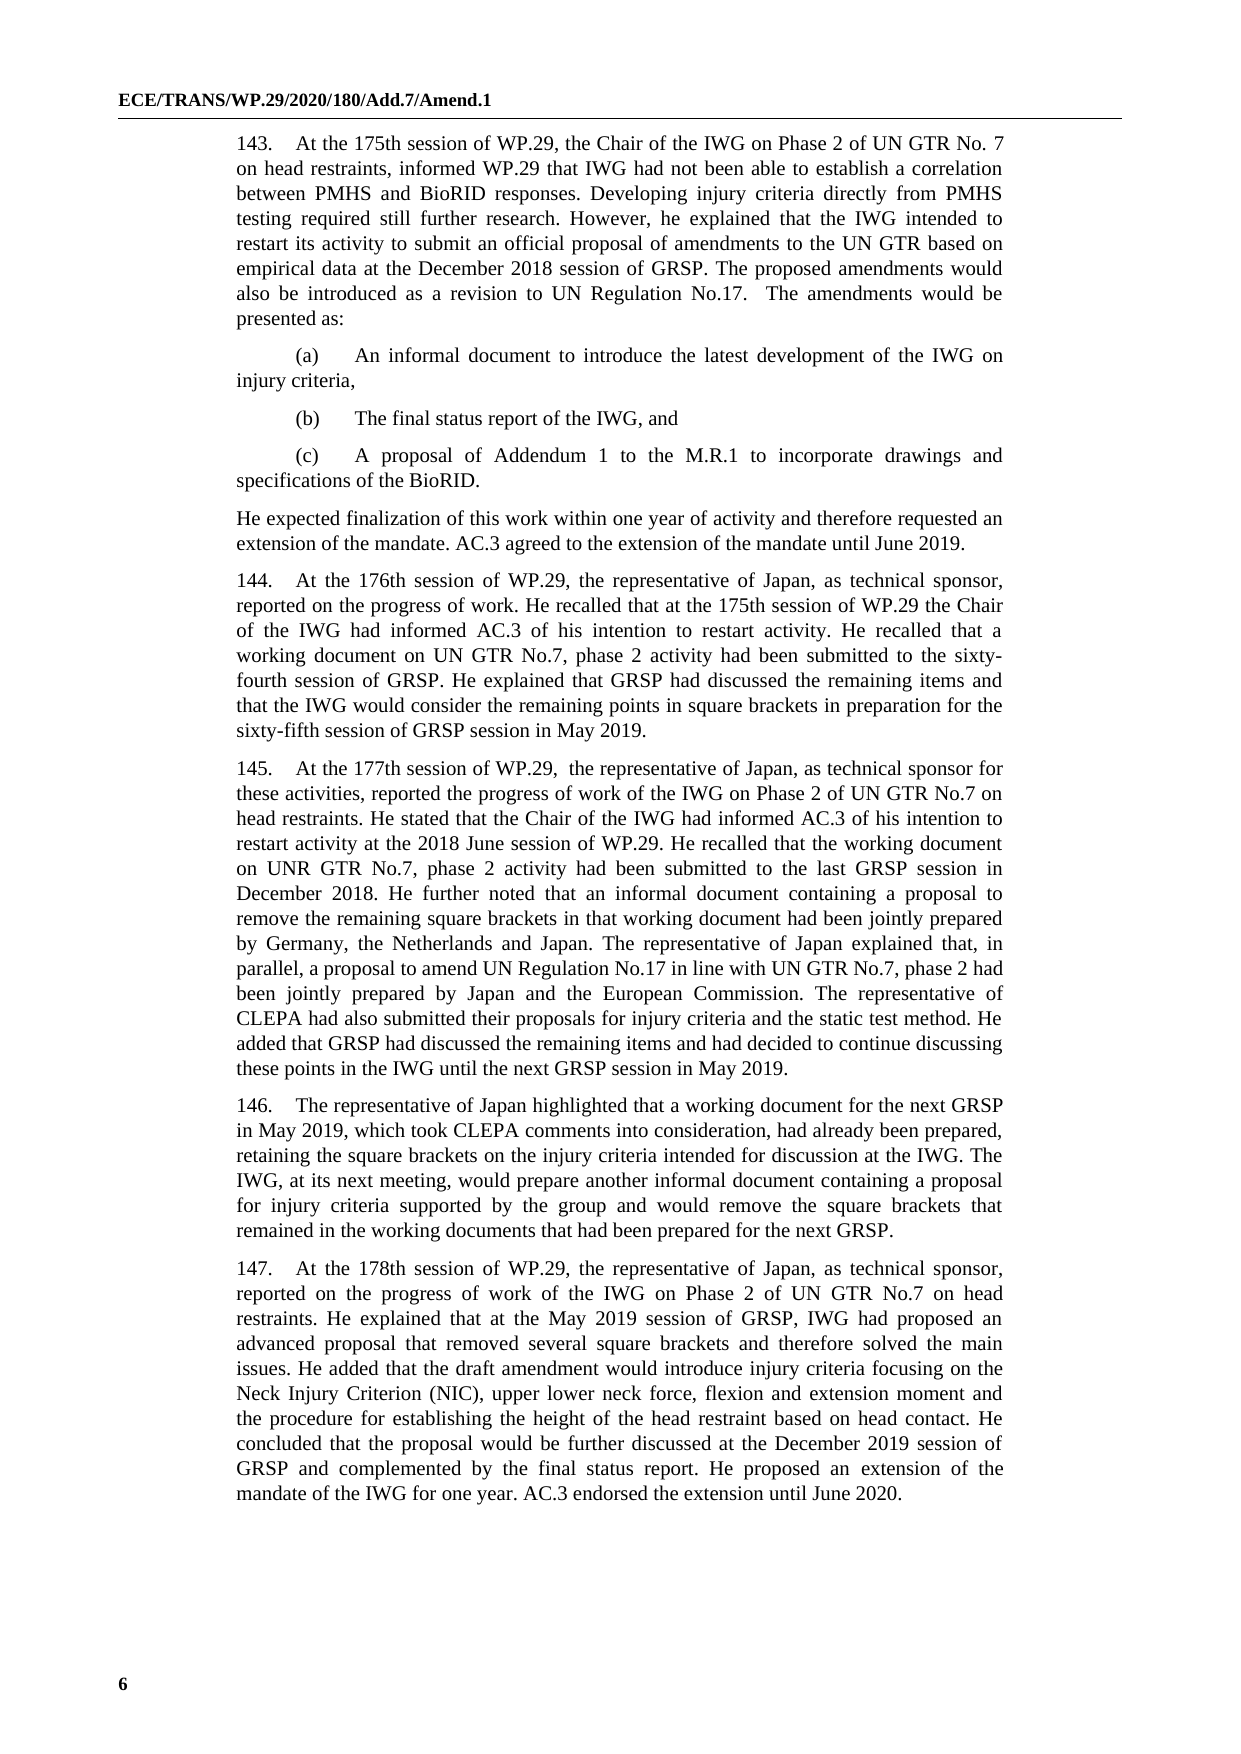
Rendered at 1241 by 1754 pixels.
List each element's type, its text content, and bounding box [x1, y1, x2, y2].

text (a) An informal document to introduce the latest development of the IWG on injury criteria, [236, 342, 1004, 392]
text (b) The final status report of the IWG, and [236, 405, 1004, 430]
text 147. At the 178th session of WP.29, the representative of Japan, as technical sponsor, reported on the progress of work of the IWG on Phase 2 of UN GTR No.7 on head restraints. He explained that at the May 2019 session of GRSP, IWG had proposed an advanced proposal that removed several square brackets and therefore solved the main issues. He added that the draft amendment would introduce injury criteria focusing on the Neck Injury Criterion (NIC), upper lower neck force, flexion and extension moment and the procedure for establishing the height of the head restraint based on head contact. He concluded that the proposal would be further discussed at the December 2019 session of GRSP and complemented by the final status report. He proposed an extension of the mandate of the IWG for one year. AC.3 endorsed the extension until June 2020. [236, 1255, 1004, 1505]
text 146. The representative of Japan highlighted that a working document for the next GRSP in May 2019, which took CLEPA comments into consideration, had already been prepared, retaining the square brackets on the injury criteria intended for discussion at the IWG. The IWG, at its next meeting, would prepare another informal document containing a proposal for injury criteria supported by the group and would remove the square brackets that remained in the working documents that had been prepared for the next GRSP. [236, 1092, 1004, 1242]
text 144. At the 176th session of WP.29, the representative of Japan, as technical sponsor, reported on the progress of work. He recalled that at the 175th session of WP.29 the Chair of the IWG had informed AC.3 of his intention to restart activity. He recalled that a working document on UN GTR No.7, phase 2 activity had been submitted to the sixty-fourth session of GRSP. He explained that GRSP had discussed the remaining items and that the IWG would consider the remaining points in square brackets in preparation for the sixty-fifth session of GRSP session in May 2019. [236, 567, 1004, 742]
text He expected finalization of this work within one year of activity and therefore requested an extension of the mandate. AC.3 agreed to the extension of the mandate until June 2019. [236, 505, 1004, 555]
text 143. At the 175th session of WP.29, the Chair of the IWG on Phase 2 of UN GTR No. 7 on head restraints, informed WP.29 that IWG had not been able to establish a correlation between PMHS and BioRID responses. Developing injury criteria directly from PMHS testing required still further research. However, he explained that the IWG intended to restart its activity to submit an official proposal of amendments to the UN GTR based on empirical data at the December 2018 session of GRSP. The proposed amendments would also be introduced as a revision to UN Regulation No.17. The amendments would be presented as: [236, 130, 1004, 330]
text 145. At the 177th session of WP.29, the representative of Japan, as technical sponsor for these activities, reported the progress of work of the IWG on Phase 2 of UN GTR No.7 on head restraints. He stated that the Chair of the IWG had informed AC.3 of his intention to restart activity at the 2018 June session of WP.29. He recalled that the working document on UNR GTR No.7, phase 2 activity had been submitted to the last GRSP session in December 2018. He further noted that an informal document containing a proposal to remove the remaining square brackets in that working document had been jointly prepared by Germany, the Netherlands and Japan. The representative of Japan explained that, in parallel, a proposal to amend UN Regulation No.17 in line with UN GTR No.7, phase 2 had been jointly prepared by Japan and the European Commission. The representative of CLEPA had also submitted their proposals for injury criteria and the static test method. He added that GRSP had discussed the remaining items and had decided to continue discussing these points in the IWG until the next GRSP session in May 2019. [236, 755, 1004, 1080]
text (c) A proposal of Addendum 1 to the M.R.1 to incorporate drawings and specifications of the BioRID. [236, 442, 1004, 492]
